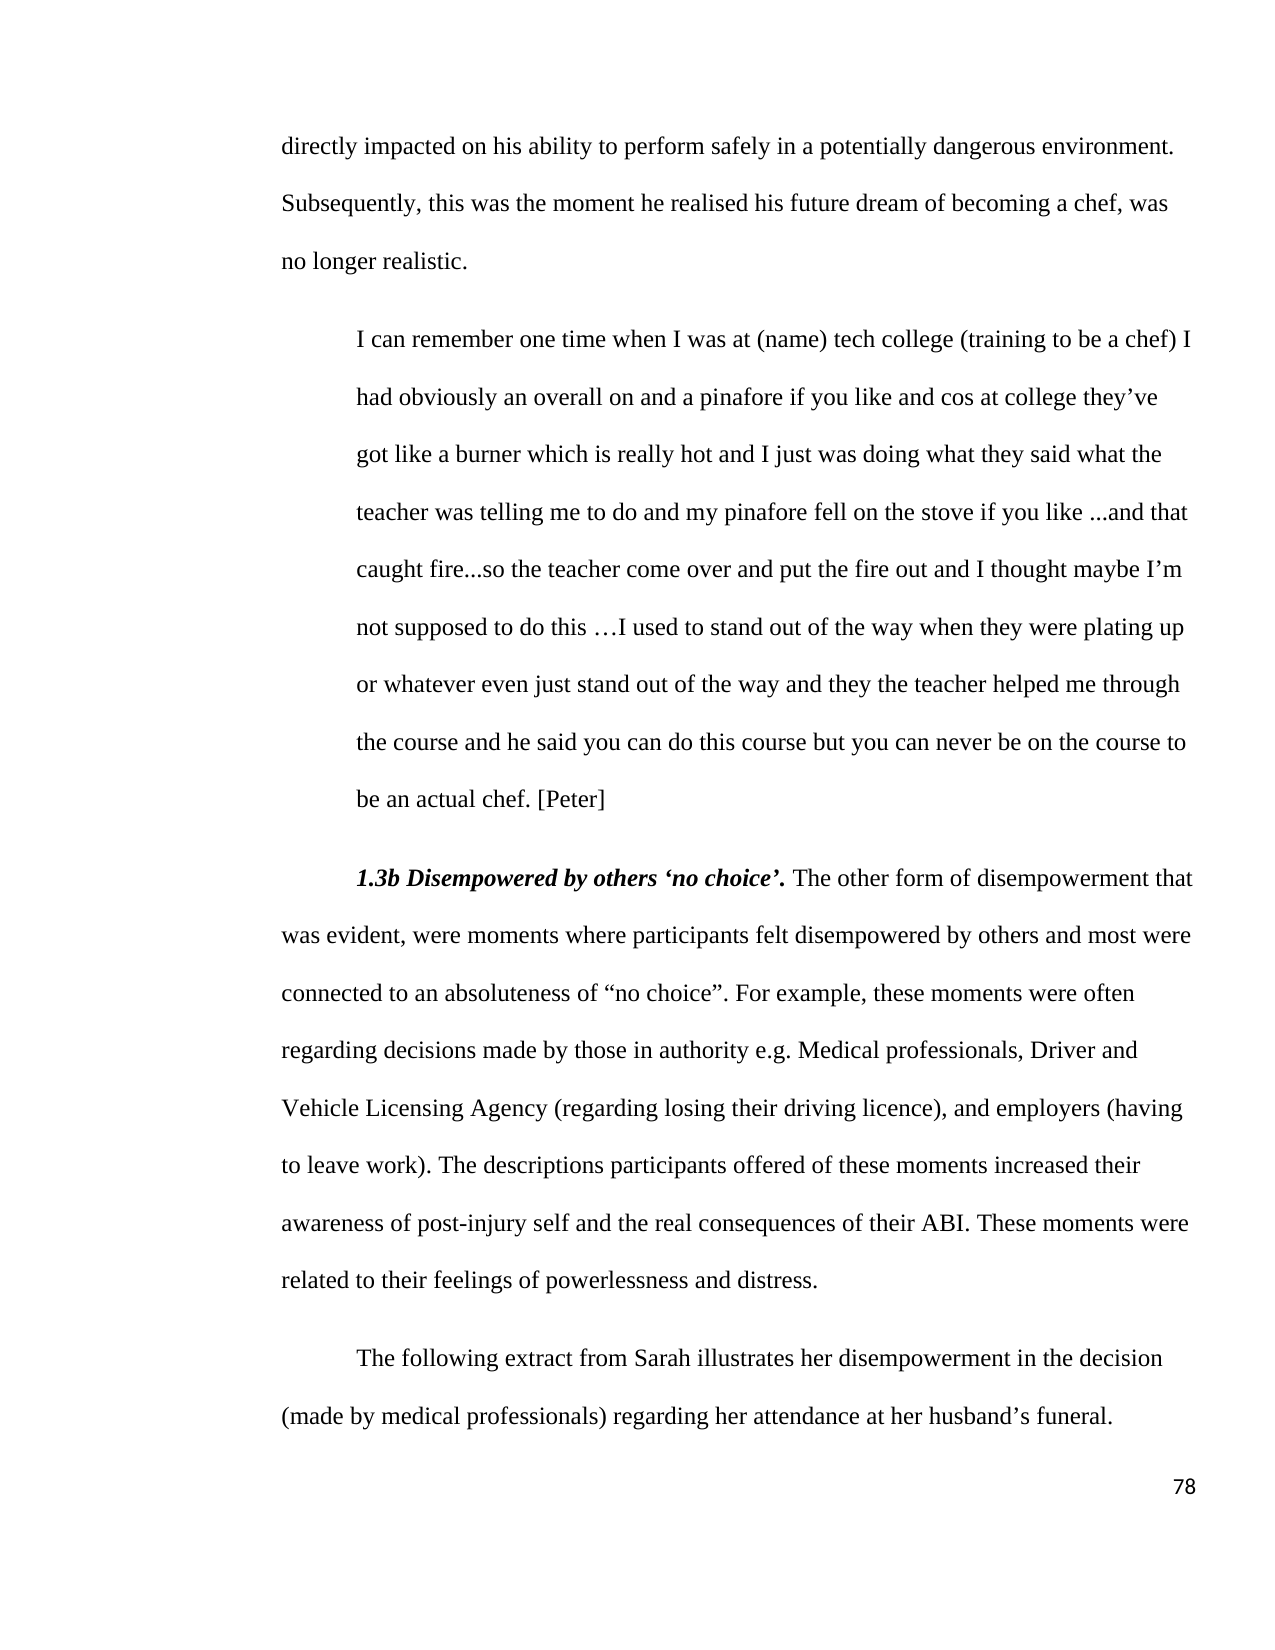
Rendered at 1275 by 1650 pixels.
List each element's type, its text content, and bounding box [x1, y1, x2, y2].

text I can remember one time when I was at (name) tech college (training to be a chef) I had obviously an overall on and a pinafore if you like and cos at college they’ve got like a burner which is really hot and I just was doing what they said what the teacher was telling me to do and my pinafore fell on the stove if you like ...and that caught fire...so the teacher come over and put the fire out and I thought maybe I’m not supposed to do this …I used to stand out of the way when they were plating up or whatever even just stand out of the way and they the teacher helped me through the course and he said you can do this course but you can never be on the course to be an actual chef. [Peter] [356, 324, 1196, 813]
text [281, 131, 1196, 275]
text 1.3b Disempowered by others ‘no choice’. The other form of disempowerment that was evident, were moments where participants felt disempowered by others and most were connected to an absoluteness of “no choice”. For example, these moments were often regarding decisions made by those in authority e.g. Medical professionals, Driver and Vehicle Licensing Agency (regarding losing their driving licence), and employers (having to leave work). The descriptions participants offered of these moments increased their awareness of post-injury self and the real consequences of their ABI. These moments were related to their feelings of powerlessness and distress. [281, 863, 1196, 1294]
text The following extract from Sarah illustrates her disempowerment in the decision (made by medical professionals) regarding her attendance at her husband’s funeral. [281, 1343, 1196, 1430]
